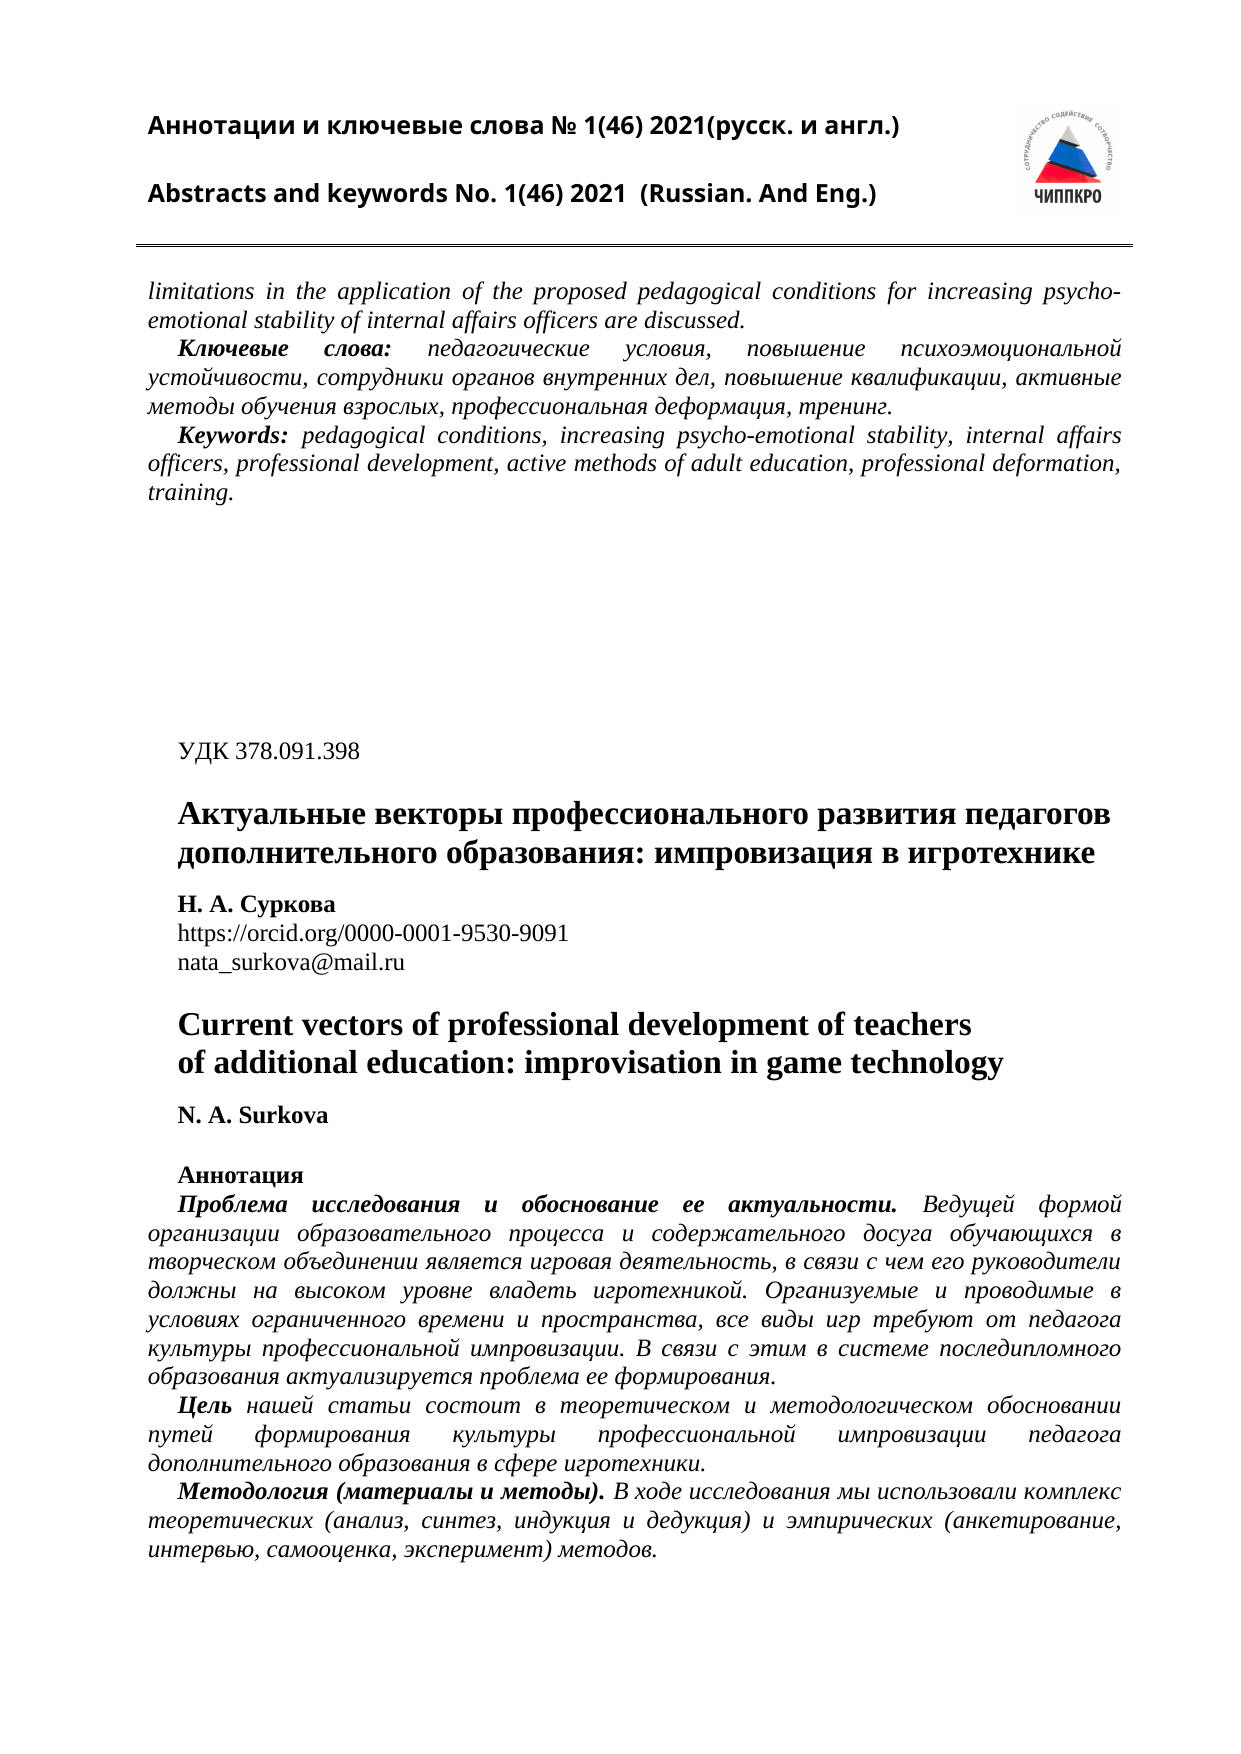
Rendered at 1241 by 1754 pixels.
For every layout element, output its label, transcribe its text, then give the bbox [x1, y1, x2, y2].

text Цель нашей статьи состоит в теоретическом и методологическом обосновании путей формирования культуры профессиональной импровизации педагога дополнительного образования в сфере игротехники. [148, 1390, 1122, 1476]
text Проблема исследования и обоснование ее актуальности. Ведущей формой организации образовательного процесса и содержательного досуга обучающихся в творческом объединении является игровая деятельность, в связи с чем его руководители должны на высоком уровне владеть игротехникой. Организуемые и проводимые в условиях ограниченного времени и пространства, все виды игр требуют от педагога культуры профессиональной импровизации. В связи с этим в системе последипломного образования актуализируется проблема ее формирования. [148, 1189, 1122, 1390]
picture [1014, 102, 1123, 216]
text Н. А. Суркова [177, 889, 1122, 918]
text nata_surkova@mail.ru [177, 947, 1122, 976]
text Методология (материалы и методы). В ходе исследования мы использовали комплекс теоретических (анализ, синтез, индукция и дедукция) и эмпирических (анкетирование, интервью, самооценка, эксперимент) методов. [148, 1476, 1122, 1563]
text https://orcid.org/0000-0001-9530-9091 [177, 918, 1122, 947]
text Актуальные векторы профессионального развития педагогов дополнительного образования: импровизация в игротехнике [177, 793, 1122, 870]
text УДК 378.091.398 [177, 736, 1122, 765]
text N. A. Surkova [177, 1100, 1122, 1129]
text Keywords: pedagogical conditions, increasing psycho-emotional stability, internal affairs officers, professional development, active methods of adult education, professional deformation, training. [148, 420, 1122, 506]
text Current vectors of professional development of teachers [177, 1004, 1122, 1043]
text Аннотация [148, 1160, 1122, 1189]
text of additional education: improvisation in game technology [177, 1043, 1122, 1081]
text Ключевые слова: педагогические условия, повышение психоэмоциональной устойчивости, сотрудники органов внутренних дел, повышение квалификации, активные методы обучения взрослых, профессиональная деформация, тренинг. [148, 333, 1122, 420]
